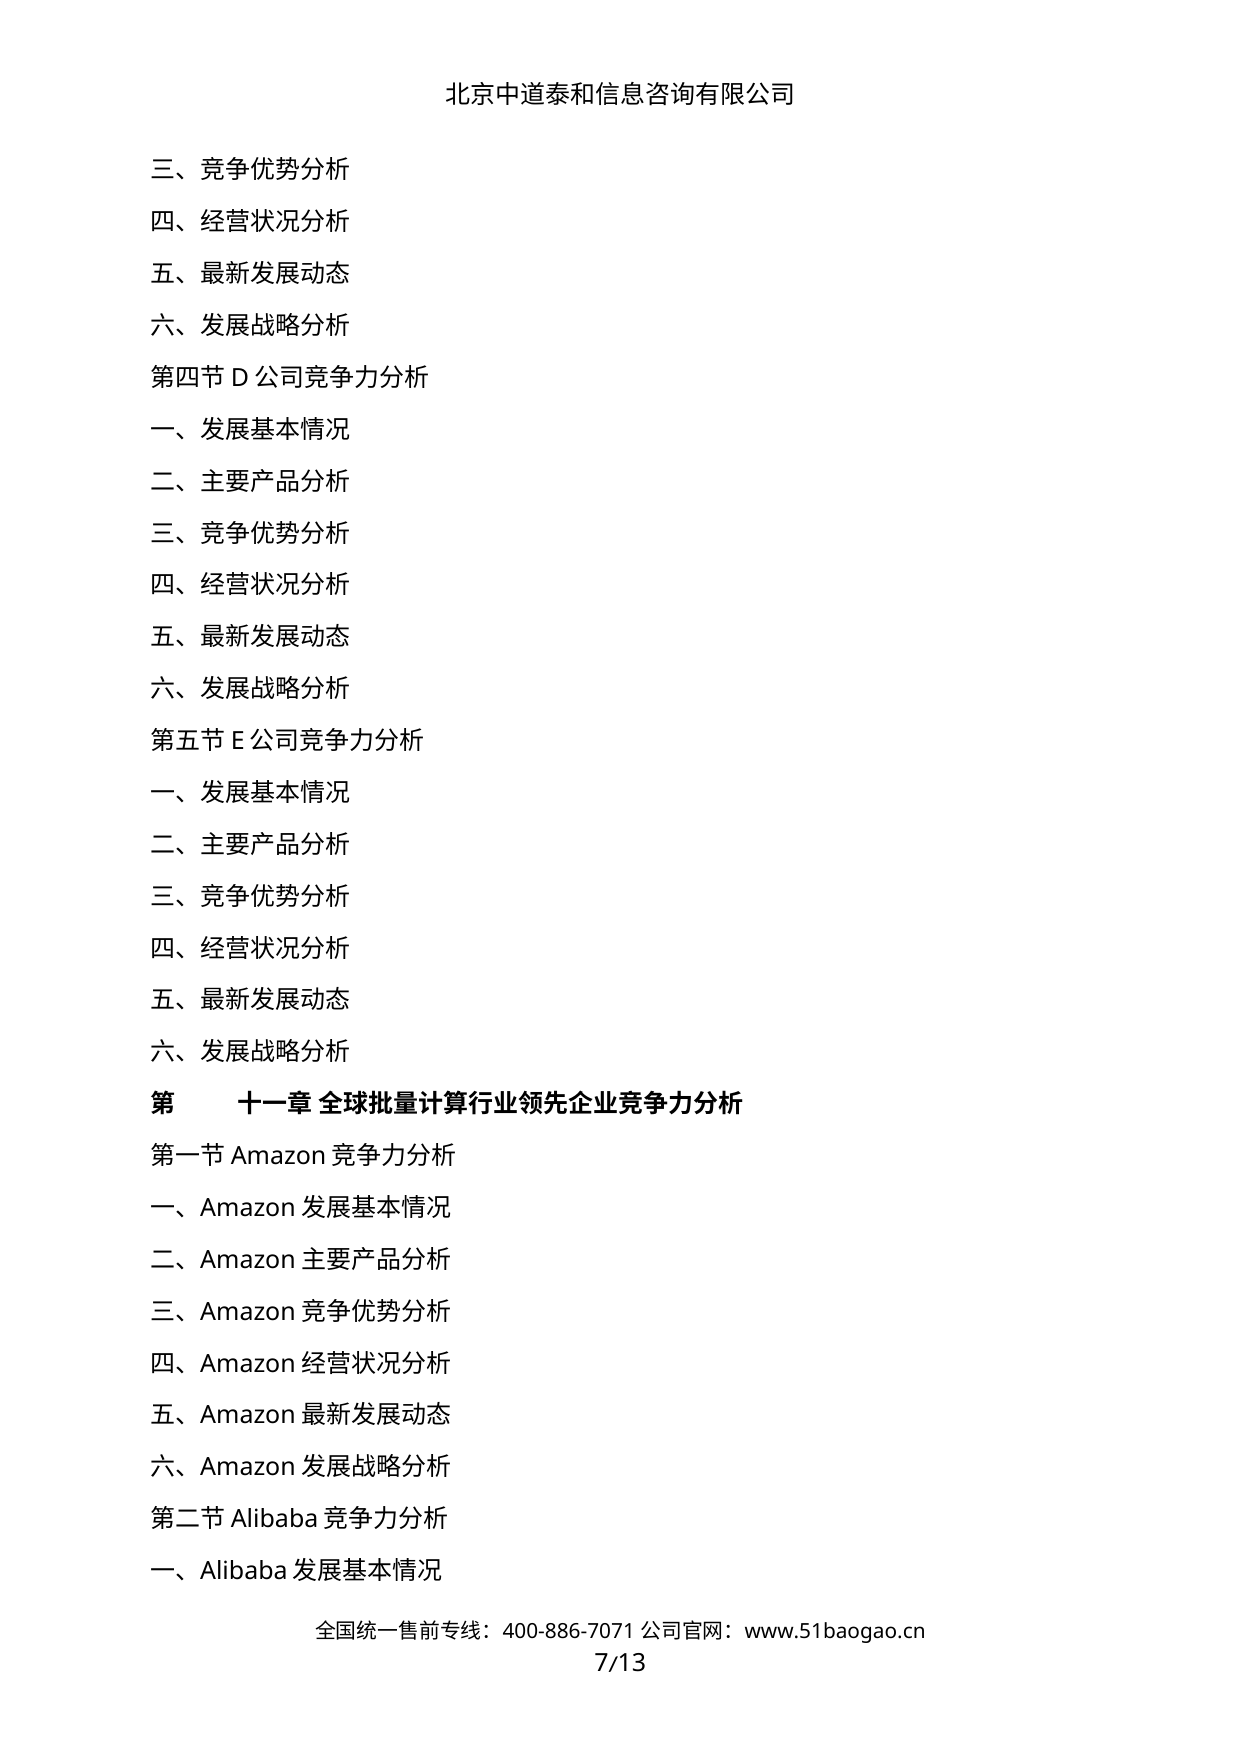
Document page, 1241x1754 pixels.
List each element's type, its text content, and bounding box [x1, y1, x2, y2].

text 第五节 E公司竞争力分析 [150, 721, 1090, 757]
text 一、发展基本情况 [150, 409, 1090, 446]
text 四、经营状况分析 [150, 928, 1090, 964]
text 二、主要产品分析 [150, 824, 1090, 861]
text 一、Alibaba发展基本情况 [150, 1551, 1090, 1587]
text 五、Amazon最新发展动态 [150, 1395, 1090, 1431]
text 五、最新发展动态 [150, 254, 1090, 290]
text 六、Amazon发展战略分析 [150, 1447, 1090, 1483]
text 三、竞争优势分析 [150, 513, 1090, 549]
text 第二节 Alibaba竞争力分析 [150, 1499, 1090, 1535]
text 四、Amazon经营状况分析 [150, 1343, 1090, 1379]
text 四、经营状况分析 [150, 565, 1090, 601]
text 六、发展战略分析 [150, 669, 1090, 705]
text 一、发展基本情况 [150, 772, 1090, 809]
text 二、Amazon主要产品分析 [150, 1239, 1090, 1276]
text 四、经营状况分析 [150, 202, 1090, 238]
text 第 十一章 全球批量计算行业领先企业竞争力分析 [150, 1084, 1090, 1120]
text 六、发展战略分析 [150, 306, 1090, 342]
text 二、主要产品分析 [150, 461, 1090, 497]
text 三、竞争优势分析 [150, 150, 1090, 186]
text 五、最新发展动态 [150, 617, 1090, 653]
text 三、Amazon竞争优势分析 [150, 1291, 1090, 1327]
text 第一节 Amazon竞争力分析 [150, 1136, 1090, 1172]
text 六、发展战略分析 [150, 1032, 1090, 1068]
text 第四节 D公司竞争力分析 [150, 357, 1090, 394]
text 五、最新发展动态 [150, 980, 1090, 1016]
text 一、Amazon发展基本情况 [150, 1187, 1090, 1224]
text 三、竞争优势分析 [150, 876, 1090, 912]
